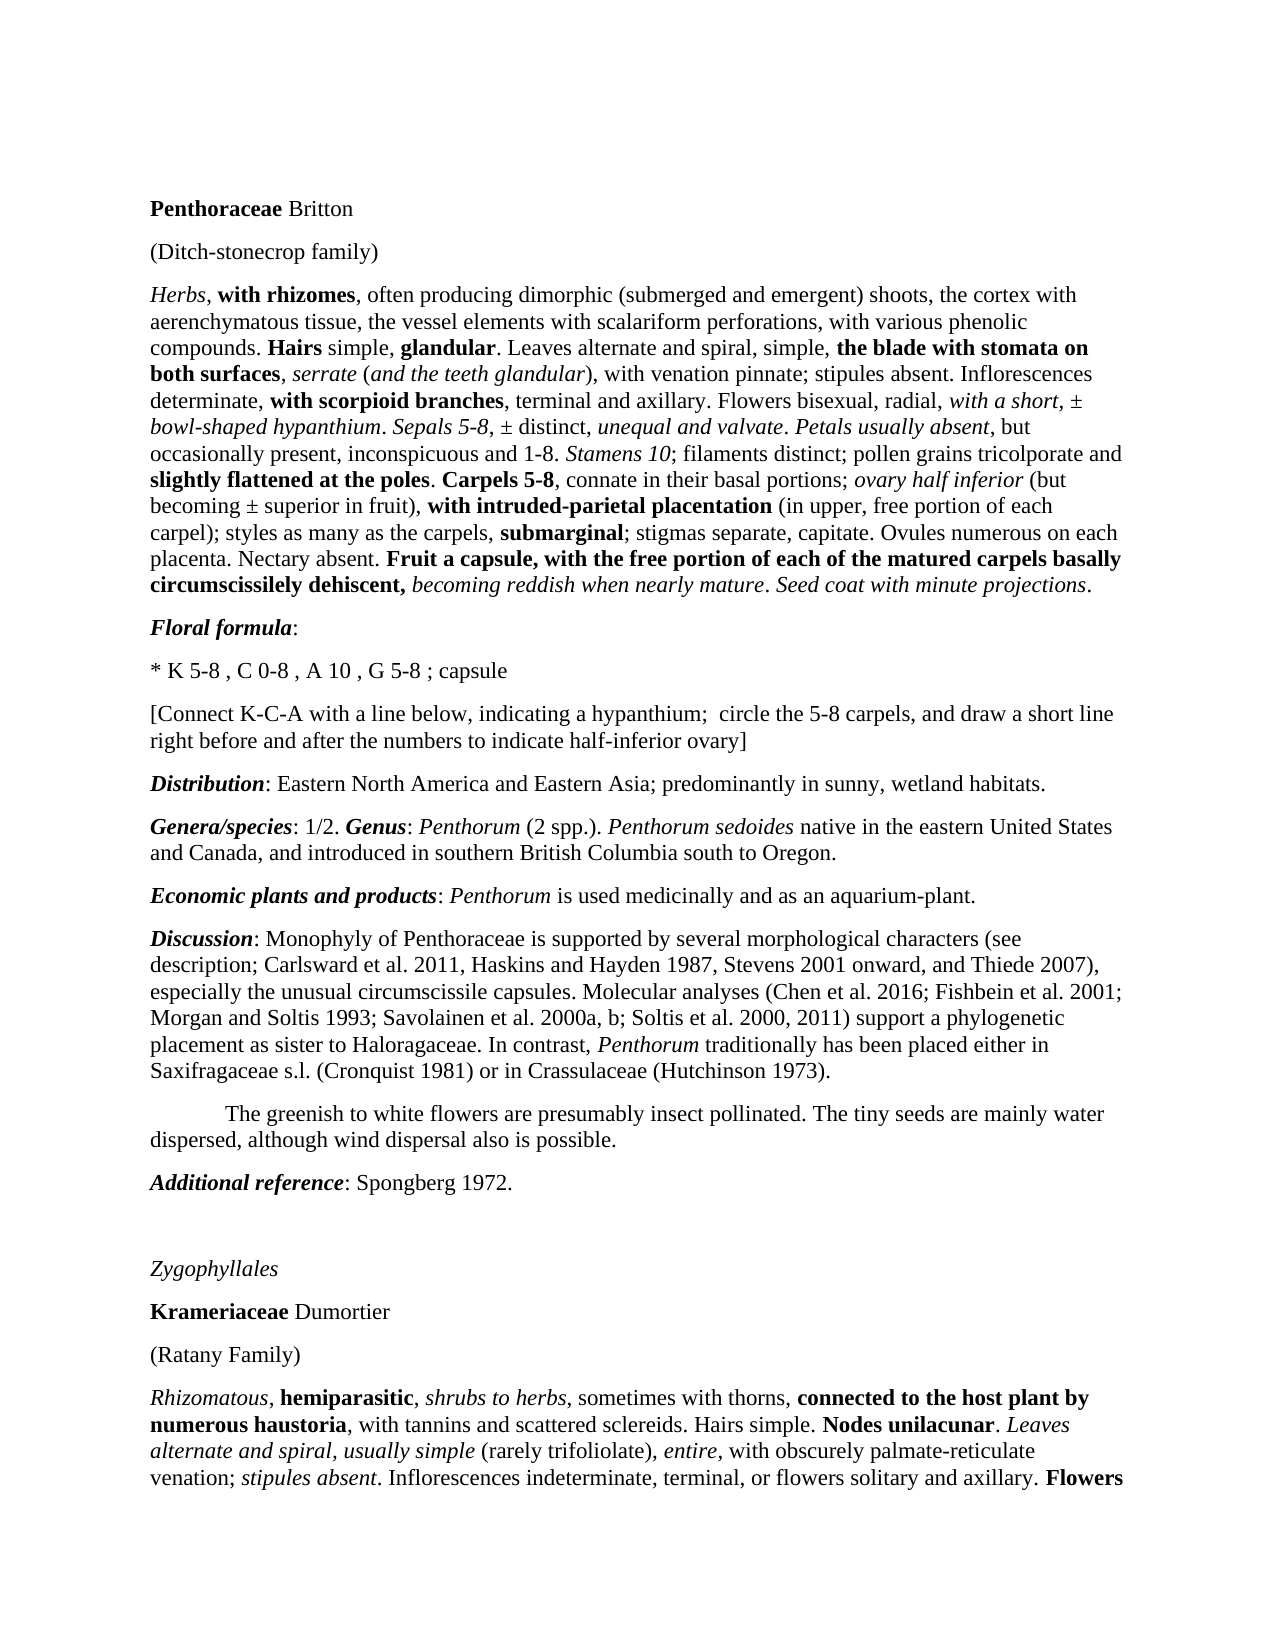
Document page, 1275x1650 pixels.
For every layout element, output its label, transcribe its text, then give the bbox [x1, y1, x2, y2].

text Herbs, with rhizomes, often producing dimorphic (submerged and emergent) shoots, the cortex with aerenchymatous tissue, the vessel elements with scalariform perforations, with various phenolic compounds. Hairs simple, glandular. Leaves alternate and spiral, simple, the blade with stomata on both surfaces, serrate (and the teeth glandular), with venation pinnate; stipules absent. Inflorescences determinate, with scorpioid branches, terminal and axillary. Flowers bisexual, radial, with a short, ± bowl-shaped hypanthium. Sepals 5-8, ± distinct, unequal and valvate. Petals usually absent, but occasionally present, inconspicuous and 1-8. Stamens 10; filaments distinct; pollen grains tricolporate and slightly flattened at the poles. Carpels 5-8, connate in their basal portions; ovary half inferior (but becoming ± superior in fruit), with intruded-parietal placentation (in upper, free portion of each carpel); styles as many as the carpels, submarginal; stigmas separate, capitate. Ovules numerous on each placenta. Nectary absent. Fruit a capsule, with the free portion of each of the matured carpels basally circumscissilely dehiscent, becoming reddish when nearly mature. Seed coat with minute projections. [150, 281, 1125, 598]
text Krameriaceae Dumortier [150, 1298, 1125, 1325]
text Distribution: Eastern North America and Eastern Asia; predominantly in sunny, wetland habitats. [150, 770, 1125, 796]
text Discussion: Monophyly of Penthoraceae is supported by several morphological characters (see description; Carlsward et al. 2011, Haskins and Hayden 1987, Stevens 2001 onward, and Thiede 2007), especially the unusual circumscissile capsules. Molecular analyses (Chen et al. 2016; Fishbein et al. 2001; Morgan and Soltis 1993; Savolainen et al. 2000a, b; Soltis et al. 2000, 2011) support a phylogenetic placement as sister to Haloragaceae. In contrast, Penthorum traditionally has been placed either in Saxifragaceae s.l. (Cronquist 1981) or in Crassulaceae (Hutchinson 1973). [150, 925, 1125, 1083]
text (Ratany Family) [150, 1341, 1125, 1368]
text Zygophyllales [150, 1255, 1125, 1282]
text Genera/species: 1/2. Genus: Penthorum (2 spp.). Penthorum sedoides native in the eastern United States and Canada, and introduced in southern British Columbia south to Oregon. [150, 813, 1125, 866]
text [150, 1384, 1125, 1490]
text Additional reference: Spongberg 1972. [150, 1169, 1125, 1196]
text Floral formula: [150, 614, 1125, 641]
text [Connect K-C-A with a line below, indicating a hypanthium; circle the 5-8 carpels, and draw a short line right before and after the numbers to indicate half-inferior ovary] [150, 700, 1125, 753]
text The greenish to white flowers are presumably insect pollinated. The tiny seeds are mainly water dispersed, although wind dispersal also is possible. [150, 1100, 1125, 1153]
text * K 5-8 , C 0-8 , A 10 , G 5-8 ; capsule [150, 657, 1125, 684]
text (Ditch-stonecrop family) [150, 238, 1125, 265]
text Economic plants and products: Penthorum is used medicinally and as an aquarium-plant. [150, 882, 1125, 908]
text Penthoraceae Britton [150, 195, 1125, 222]
